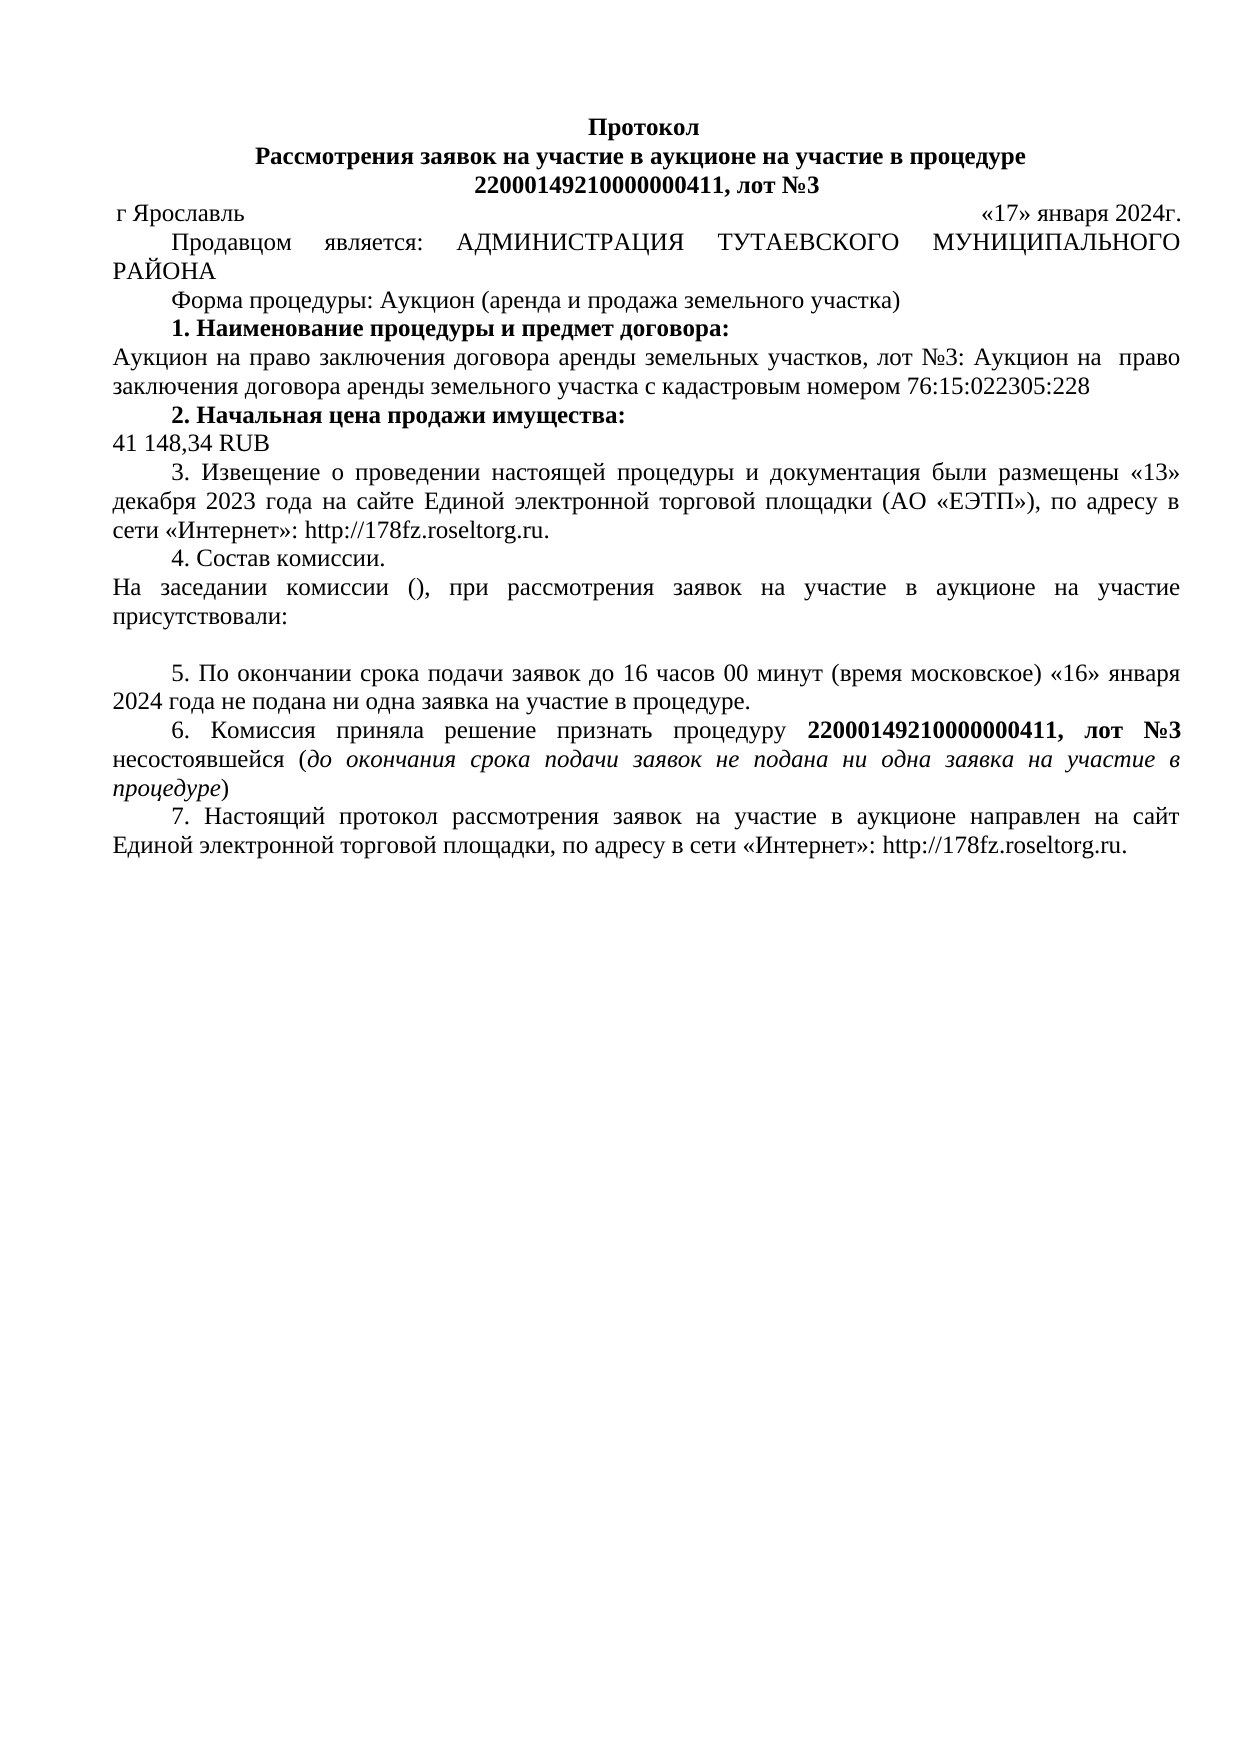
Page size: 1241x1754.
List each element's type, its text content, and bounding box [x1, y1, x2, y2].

text Продавцом является: АДМИНИСТРАЦИЯ ТУТАЕВСКОГО МУНИЦИПАЛЬНОГО РАЙОНА [112, 227, 1181, 285]
table_header «17» января 2024г. [647, 199, 1181, 227]
text 2. Начальная цена продажи имущества: 41 148,34 RUB [112, 400, 1181, 457]
table_header г Ярославль [116, 199, 647, 227]
text 4. Состав комиссии. На заседании комиссии (), при рассмотрения заявок на участие в аукционе на участие присутствовали: [112, 543, 1181, 658]
text 6. Комиссия приняла решение признать процедуру 22000149210000000411, лот №3 несостоявшейся (до окончания срока подачи заявок не подана ни одна заявка на участие в процедуре) [112, 715, 1181, 801]
text 3. Извещение о проведении настоящей процедуры и документация были размещены «13» декабря 2023 года на сайте Единой электронной торговой площадки (АО «ЕЭТП»), по адресу в сети «Интернет»: http://178fz.roseltorg.ru. [112, 457, 1181, 543]
text Протокол Рассмотрения заявок на участие в аукционе на участие в процедуре 22000149210000000411, лот №3 [112, 112, 1181, 198]
text 7. Настоящий протокол рассмотрения заявок на участие в аукционе направлен на сайт Единой электронной торговой площадки, по адресу в сети «Интернет»: http://178fz.roseltorg.ru. [112, 801, 1181, 859]
text 5. По окончании срока подачи заявок до 16 часов 00 минут (время московское) «16» января 2024 года не подана ни одна заявка на участие в процедуре. [112, 658, 1181, 715]
text 1. Наименование процедуры и предмет договора: Аукцион на право заключения договора аренды земельных участков, лот №3: Аукцион на право заключения договора аренды земельного участка с кадастровым номером 76:15:022305:228 [112, 313, 1181, 400]
text Форма процедуры: Аукцион (аренда и продажа земельного участка) [112, 285, 1181, 313]
